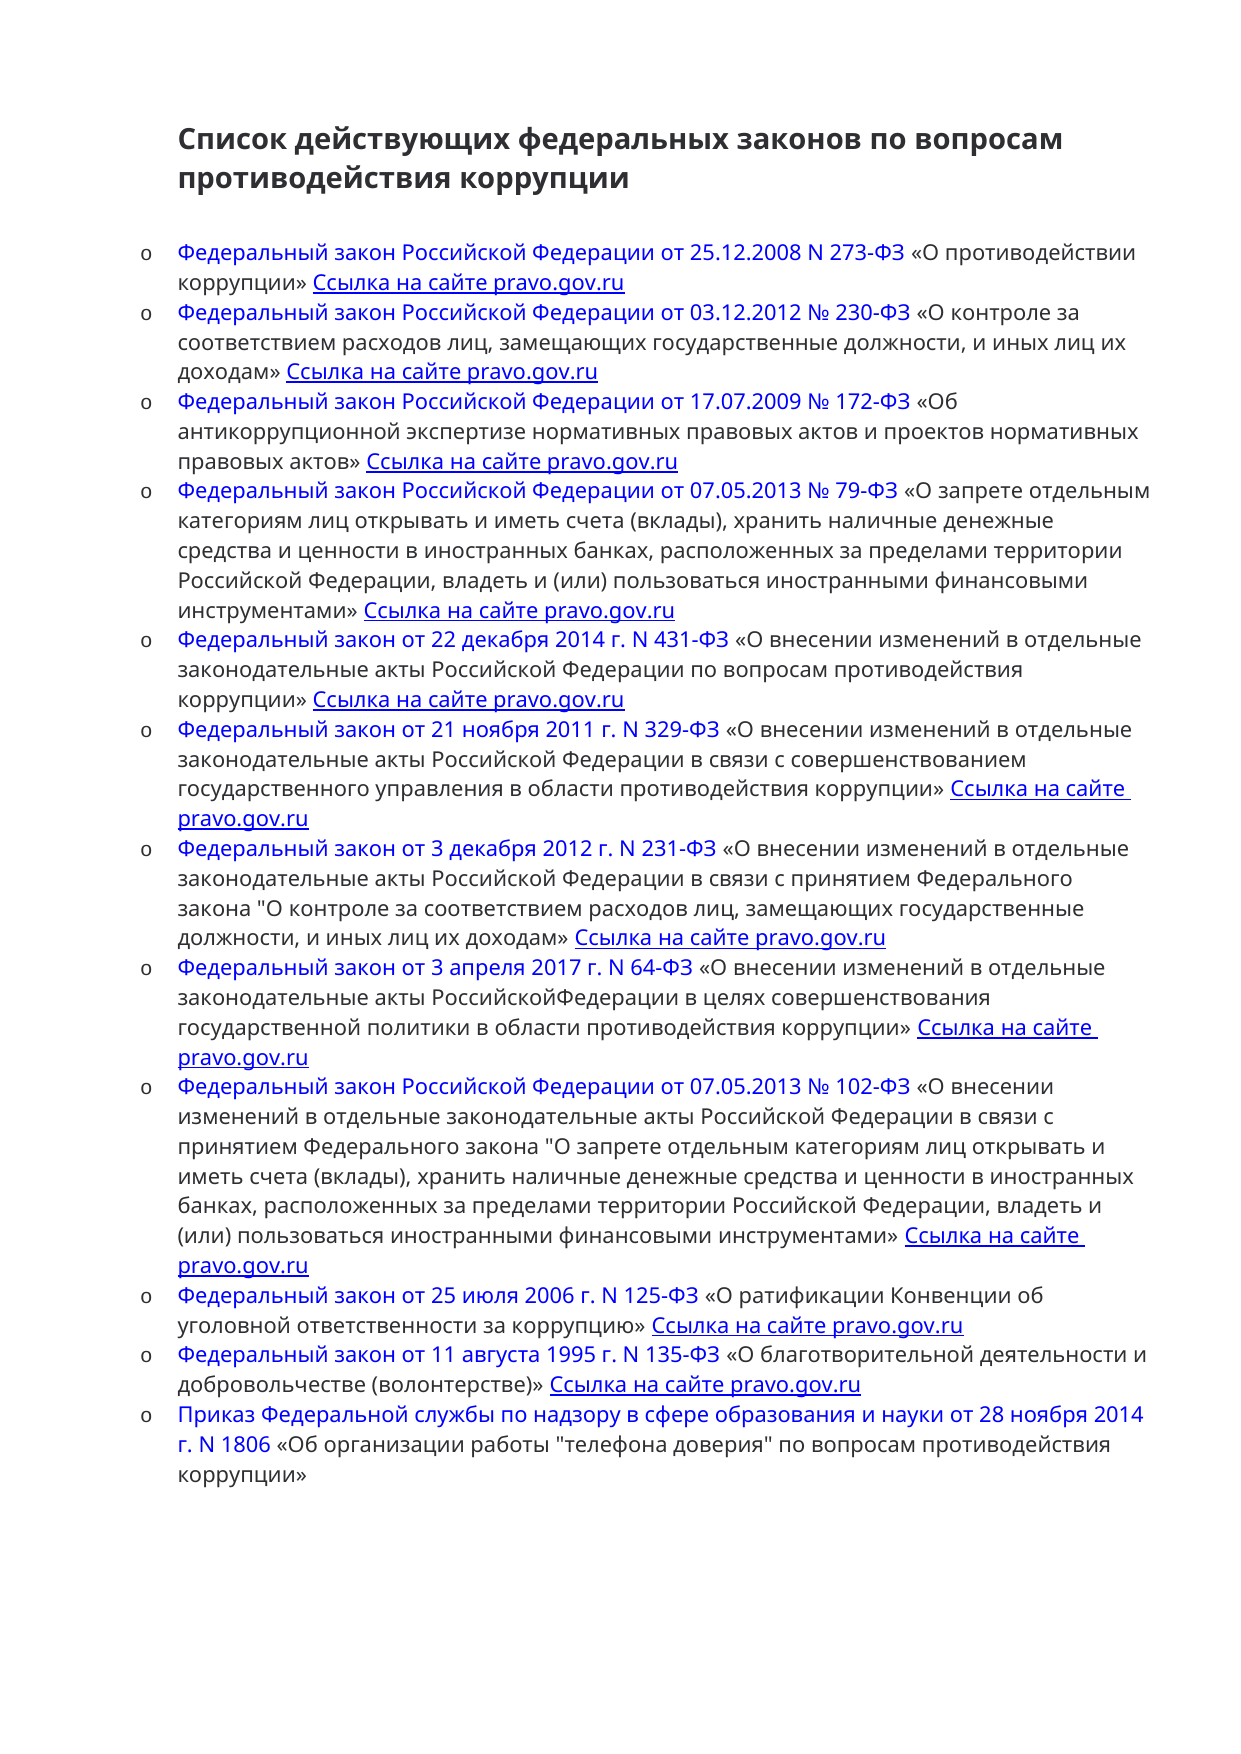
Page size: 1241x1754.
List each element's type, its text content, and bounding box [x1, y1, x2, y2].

list Федеральный закон от 11 августа 1995 г. N 135-ФЗ «О благотворительной деятельности и добровольчестве (волонтерстве)» Ссылка на сайте pravo.gov.ru [140, 1339, 1152, 1399]
list Федеральный закон от 25 июля 2006 г. N 125-ФЗ «О ратификации Конвенции об уголовной ответственности за коррупцию» Ссылка на сайте pravo.gov.ru [140, 1280, 1152, 1339]
list Федеральный закон Российской Федерации от 17.07.2009 № 172-ФЗ «Об антикоррупционной экспертизе нормативных правовых актов и проектов нормативных правовых актов» Ссылка на сайте pravo.gov.ru [140, 386, 1152, 476]
list Федеральный закон Российской Федерации от 07.05.2013 № 79-ФЗ «О запрете отдельным категориям лиц открывать и иметь счета (вклады), хранить наличные денежные средства и ценности в иностранных банках, расположенных за пределами территории Российской Федерации, владеть и (или) пользоваться иностранными финансовыми инструментами» Ссылка на сайте pravo.gov.ru [140, 476, 1152, 624]
list Федеральный закон от 22 декабря 2014 г. N 431-ФЗ «О внесении изменений в отдельные законодательные акты Российской Федерации по вопросам противодействия коррупции» Ссылка на сайте pravo.gov.ru [140, 624, 1152, 714]
list Федеральный закон от 21 ноября 2011 г. N 329-ФЗ «О внесении изменений в отдельные законодательные акты Российской Федерации в связи с совершенствованием государственного управления в области противодействия коррупции» Ссылка на сайте pravo.gov.ru [140, 714, 1152, 833]
list Федеральный закон Российской Федерации от 03.12.2012 № 230-ФЗ «О контроле за соответствием расходов лиц, замещающих государственные должности, и иных лиц их доходам» Ссылка на сайте pravo.gov.ru [140, 297, 1152, 386]
text Список действующих федеральных законов по вопросам противодействия коррупции [177, 118, 1152, 197]
list Федеральный закон от 3 апреля 2017 г. N 64-ФЗ «О внесении изменений в отдельные законодательные акты РоссийскойФедерации в целях совершенствования государственной политики в области противодействия коррупции» Ссылка на сайте pravo.gov.ru [140, 952, 1152, 1071]
list Федеральный закон Российской Федерации от 25.12.2008 N 273-ФЗ «О противодействии коррупции» Ссылка на сайте pravo.gov.ru [140, 237, 1152, 297]
list Приказ Федеральной службы по надзору в сфере образования и науки от 28 ноября 2014 г. N 1806 «Об организации работы "телефона доверия" по вопросам противодействия коррупции» [140, 1399, 1152, 1488]
list Федеральный закон от 3 декабря 2012 г. N 231-ФЗ «О внесении изменений в отдельные законодательные акты Российской Федерации в связи с принятием Федерального закона "О контроле за соответствием расходов лиц, замещающих государственные должности, и иных лиц их доходам» Ссылка на сайте pravo.gov.ru [140, 833, 1152, 952]
list Федеральный закон Российской Федерации от 07.05.2013 № 102-ФЗ «О внесении изменений в отдельные законодательные акты Российской Федерации в связи с принятием Федерального закона "О запрете отдельным категориям лиц открывать и иметь счета (вклады), хранить наличные денежные средства и ценности в иностранных банках, расположенных за пределами территории Российской Федерации, владеть и (или) пользоваться иностранными финансовыми инструментами» Ссылка на сайте pravo.gov.ru [140, 1071, 1152, 1280]
